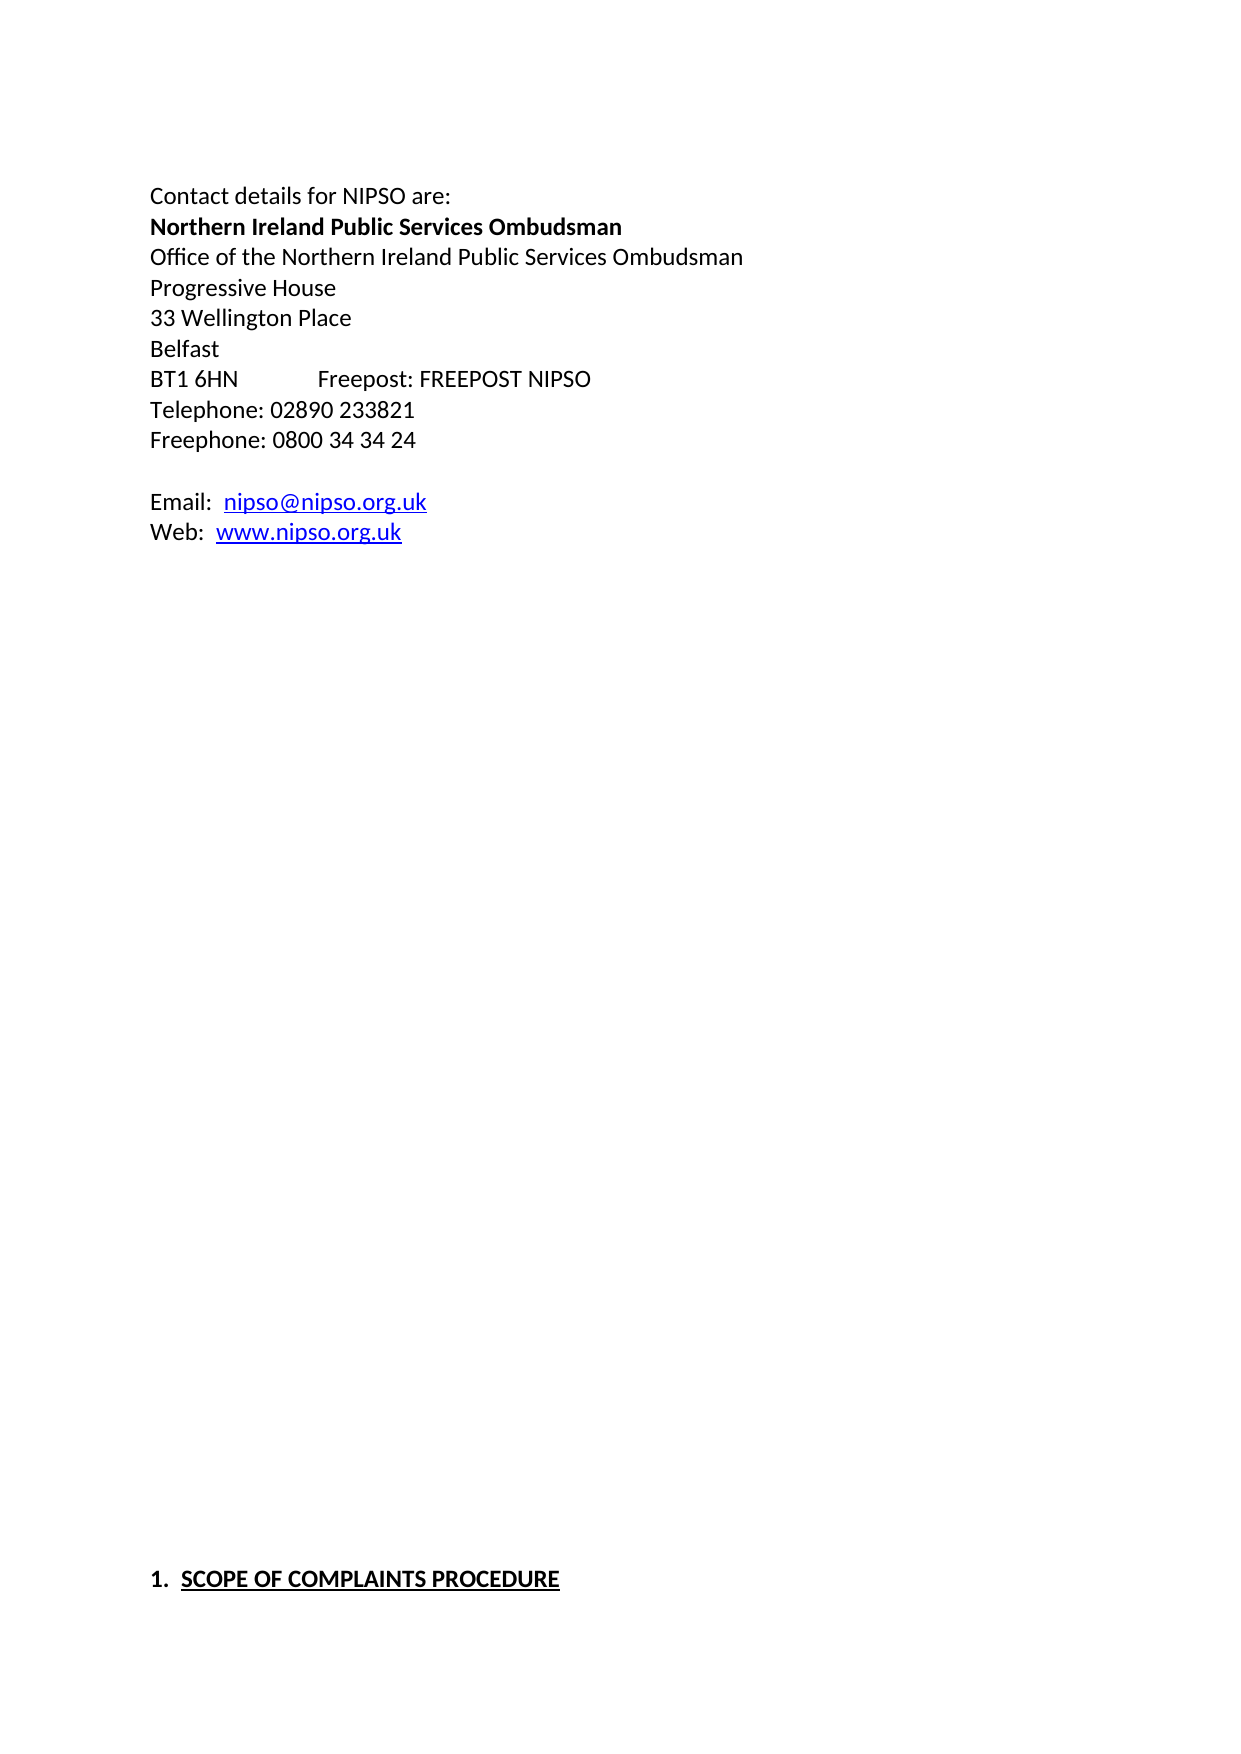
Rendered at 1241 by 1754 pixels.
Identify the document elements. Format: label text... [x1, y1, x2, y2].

text BT1 6HN Freepost: FREEPOST NIPSO [150, 364, 1090, 394]
text Web: www.nipso.org.uk [150, 516, 1090, 547]
text Telephone: 02890 233821 [150, 394, 1090, 425]
text Freephone: 0800 34 34 24 [150, 425, 1090, 455]
text Email: nipso@nipso.org.uk [150, 486, 1090, 516]
text Office of the Northern Ireland Public Services Ombudsman [150, 242, 1090, 272]
text Belfast [150, 333, 1090, 364]
text 33 Wellington Place [150, 303, 1090, 333]
text 1. Scope of complaints procedure [150, 1563, 1090, 1593]
text Progressive House [150, 272, 1090, 303]
text Northern Ireland Public Services Ombudsman [150, 211, 1090, 242]
text Contact details for NIPSO are: [150, 181, 1090, 211]
